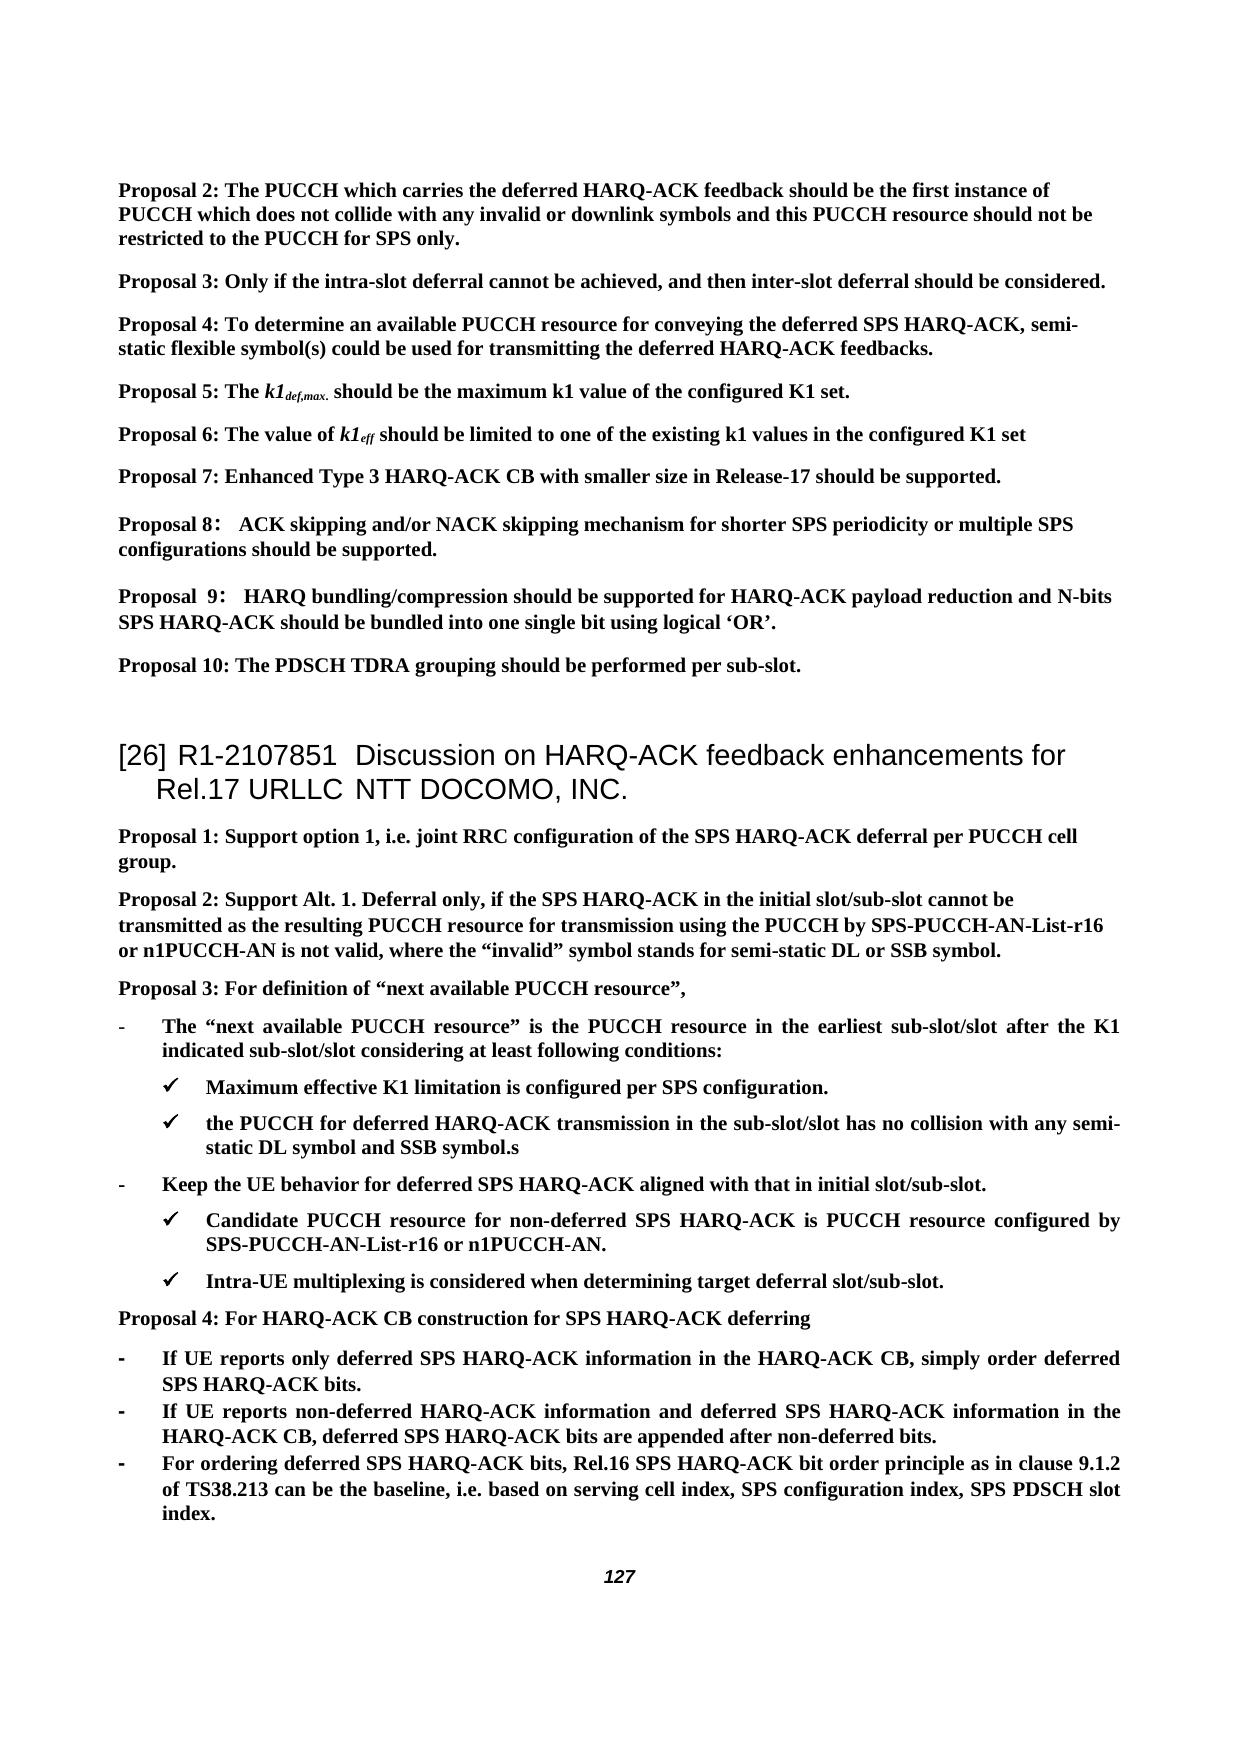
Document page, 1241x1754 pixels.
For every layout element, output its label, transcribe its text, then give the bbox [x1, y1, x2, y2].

list If UE reports only deferred SPS HARQ-ACK information in the HARQ-ACK CB, simply order deferred SPS HARQ-ACK bits. [118, 1343, 1122, 1396]
text Proposal 3: For definition of “next available PUCCH resource”, [118, 976, 1122, 1000]
text Proposal 10: The PDSCH TDRA grouping should be performed per sub-slot. [118, 652, 1122, 677]
text Proposal 7: Enhanced Type 3 HARQ-ACK CB with smaller size in Release-17 should be supported. [118, 464, 1122, 488]
list Candidate PUCCH resource for non-deferred SPS HARQ-ACK is PUCCH resource configured by SPS-PUCCH-AN-List-r16 or n1PUCCH-AN. [162, 1208, 1122, 1256]
text Proposal 5: The k1def,max. should be the maximum k1 value of the configured K1 set. [118, 379, 1122, 403]
text Proposal 1: Support option 1, i.e. joint RRC configuration of the SPS HARQ-ACK deferral per PUCCH cell group. [118, 824, 1122, 873]
list Keep the UE behavior for deferred SPS HARQ-ACK aligned with that in initial slot/sub-slot. [118, 1172, 1122, 1196]
list For ordering deferred SPS HARQ-ACK bits, Rel.16 SPS HARQ-ACK bit order principle as in clause 9.1.2 of TS38.213 can be the baseline, i.e. based on serving cell index, SPS configuration index, SPS PDSCH slot index. [118, 1448, 1122, 1525]
list Maximum effective K1 limitation is configured per SPS configuration. [162, 1074, 1122, 1099]
list The “next available PUCCH resource” is the PUCCH resource in the earliest sub-slot/slot after the K1 indicated sub-slot/slot considering at least following conditions: [118, 1014, 1122, 1062]
text Proposal 4: For HARQ-ACK CB construction for SPS HARQ-ACK deferring [118, 1306, 1122, 1329]
text Proposal 6: The value of k1eff should be limited to one of the existing k1 values in the configured K1 set [118, 421, 1122, 446]
text Proposal 2: The PUCCH which carries the deferred HARQ-ACK feedback should be the first instance of PUCCH which does not collide with any invalid or downlink symbols and this PUCCH resource should not be restricted to the PUCCH for SPS only. [118, 178, 1122, 250]
list If UE reports non-deferred HARQ-ACK information and deferred SPS HARQ-ACK information in the HARQ-ACK CB, deferred SPS HARQ-ACK bits are appended after non-deferred bits. [118, 1396, 1122, 1448]
text Proposal 2: Support Alt. 1. Deferral only, if the SPS HARQ-ACK in the initial slot/sub-slot cannot be transmitted as the resulting PUCCH resource for transmission using the PUCCH by SPS-PUCCH-AN-List-r16 or n1PUCCH-AN is not valid, where the “invalid” symbol stands for semi-static DL or SSB symbol. [118, 887, 1122, 962]
text Proposal 9： HARQ bundling/compression should be supported for HARQ-ACK payload reduction and N-bits SPS HARQ-ACK should be bundled into one single bit using logical ‘OR’. [118, 580, 1122, 634]
list Intra-UE multiplexing is considered when determining target deferral slot/sub-slot. [162, 1269, 1122, 1293]
subtitle R1-2107851 Discussion on HARQ-ACK feedback enhancements for Rel.17 URLLC NTT DOCOMO, INC. [118, 738, 1122, 805]
text Proposal 4: To determine an available PUCCH resource for conveying the deferred SPS HARQ-ACK, semi-static flexible symbol(s) could be used for transmitting the deferred HARQ-ACK feedbacks. [118, 312, 1122, 360]
text Proposal 8： ACK skipping and/or NACK skipping mechanism for shorter SPS periodicity or multiple SPS configurations should be supported. [118, 507, 1122, 561]
list the PUCCH for deferred HARQ-ACK transmission in the sub-slot/slot has no collision with any semi-static DL symbol and SSB symbol.s [162, 1111, 1122, 1159]
text Proposal 3: Only if the intra-slot deferral cannot be achieved, and then inter-slot deferral should be considered. [118, 269, 1122, 293]
